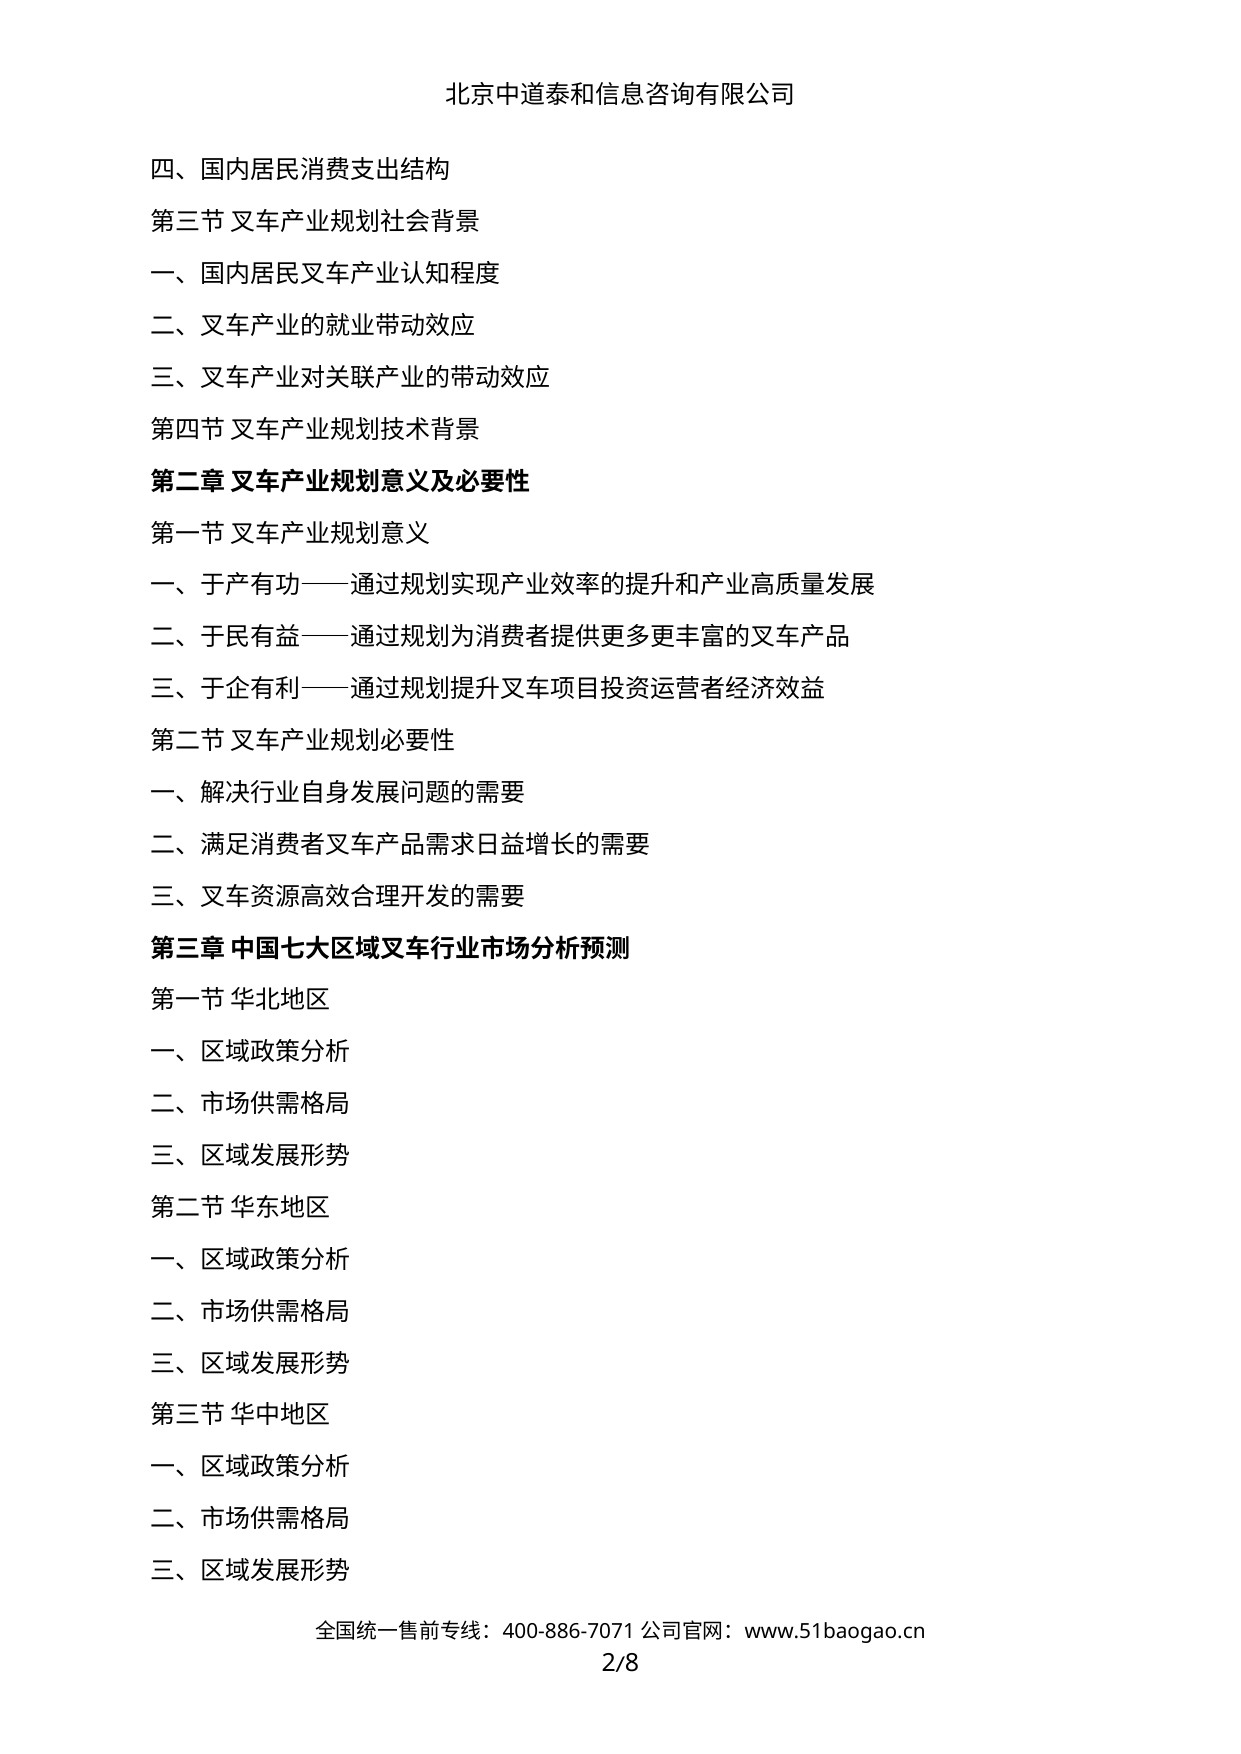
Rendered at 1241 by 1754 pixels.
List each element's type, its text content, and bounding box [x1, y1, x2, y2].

text 第三节 华中地区 [150, 1395, 1090, 1431]
text 第二节 华东地区 [150, 1187, 1090, 1224]
text 一、区域政策分析 [150, 1032, 1090, 1068]
text 第一节 华北地区 [150, 980, 1090, 1016]
text 二、于民有益——通过规划为消费者提供更多更丰富的叉车产品 [150, 617, 1090, 653]
text 二、叉车产业的就业带动效应 [150, 306, 1090, 342]
text 三、区域发展形势 [150, 1343, 1090, 1379]
text 第二章 叉车产业规划意义及必要性 [150, 461, 1090, 497]
text 二、市场供需格局 [150, 1291, 1090, 1327]
text 三、区域发展形势 [150, 1551, 1090, 1587]
text 第二节 叉车产业规划必要性 [150, 721, 1090, 757]
text 四、国内居民消费支出结构 [150, 150, 1090, 186]
text 二、市场供需格局 [150, 1499, 1090, 1535]
text 三、叉车产业对关联产业的带动效应 [150, 357, 1090, 394]
text 一、解决行业自身发展问题的需要 [150, 772, 1090, 809]
text 二、满足消费者叉车产品需求日益增长的需要 [150, 824, 1090, 861]
text 一、国内居民叉车产业认知程度 [150, 254, 1090, 290]
text 三、于企有利——通过规划提升叉车项目投资运营者经济效益 [150, 669, 1090, 705]
text 第三节 叉车产业规划社会背景 [150, 202, 1090, 238]
text 一、于产有功——通过规划实现产业效率的提升和产业高质量发展 [150, 565, 1090, 601]
text 第四节 叉车产业规划技术背景 [150, 409, 1090, 446]
text 第一节 叉车产业规划意义 [150, 513, 1090, 549]
text 三、区域发展形势 [150, 1136, 1090, 1172]
text 一、区域政策分析 [150, 1447, 1090, 1483]
text 三、叉车资源高效合理开发的需要 [150, 876, 1090, 912]
text 第三章 中国七大区域叉车行业市场分析预测 [150, 928, 1090, 964]
text 一、区域政策分析 [150, 1239, 1090, 1276]
text 二、市场供需格局 [150, 1084, 1090, 1120]
